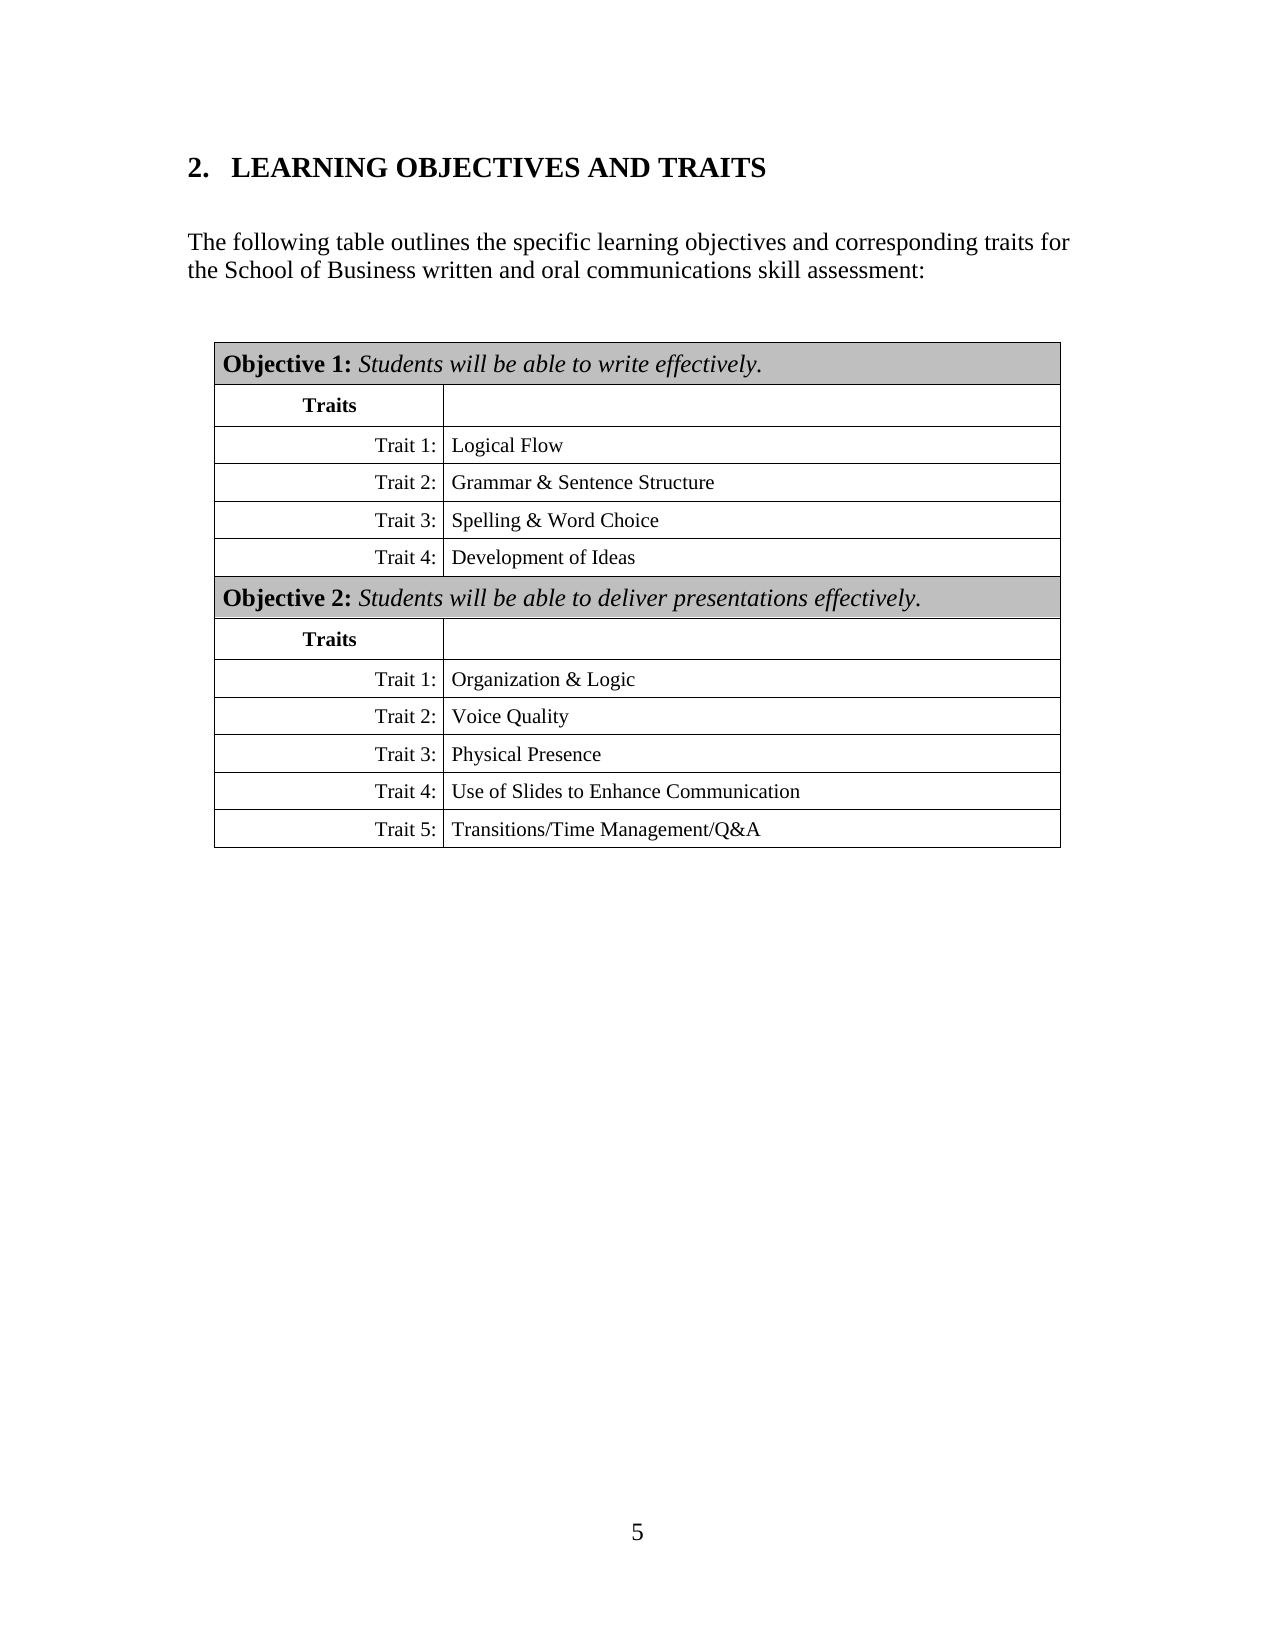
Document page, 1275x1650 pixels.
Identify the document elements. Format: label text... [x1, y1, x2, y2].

table_cell Trait 2: [215, 698, 443, 734]
table_cell Voice Quality [444, 698, 1060, 734]
table_cell Trait 2: [215, 464, 443, 501]
table_header Objective 1: Students will be able to write effectively. [215, 343, 1060, 384]
table_cell Grammar & Sentence Structure [444, 464, 1060, 501]
table_cell Traits [215, 619, 443, 659]
table_cell Trait 3: [215, 735, 443, 772]
table_cell Trait 1: [215, 427, 443, 463]
table_cell [444, 385, 1060, 426]
table_cell Physical Presence [444, 735, 1060, 772]
table_cell Organization & Logic [444, 660, 1060, 697]
table_cell Objective 2: Students will be able to deliver presentations effectively. [215, 577, 1060, 617]
table_cell Trait 3: [215, 502, 443, 538]
table_cell Transitions/Time Management/Q&A [444, 810, 1060, 847]
table_cell Trait 4: [215, 773, 443, 809]
table_cell Traits [215, 385, 443, 426]
subtitle 2. LEARNING OBJECTIVES AND TRAITS [187, 150, 1087, 183]
table_cell Use of Slides to Enhance Communication [444, 773, 1060, 809]
table_cell Spelling & Word Choice [444, 502, 1060, 538]
table_cell Trait 1: [215, 660, 443, 697]
table_cell Logical Flow [444, 427, 1060, 463]
table_cell Trait 5: [215, 810, 443, 847]
table_cell [444, 619, 1060, 659]
table_cell Development of Ideas [444, 539, 1060, 576]
table_cell Trait 4: [215, 539, 443, 576]
text The following table outlines the specific learning objectives and corresponding traits for the School of Business written and oral communications skill assessment: [187, 227, 1087, 284]
